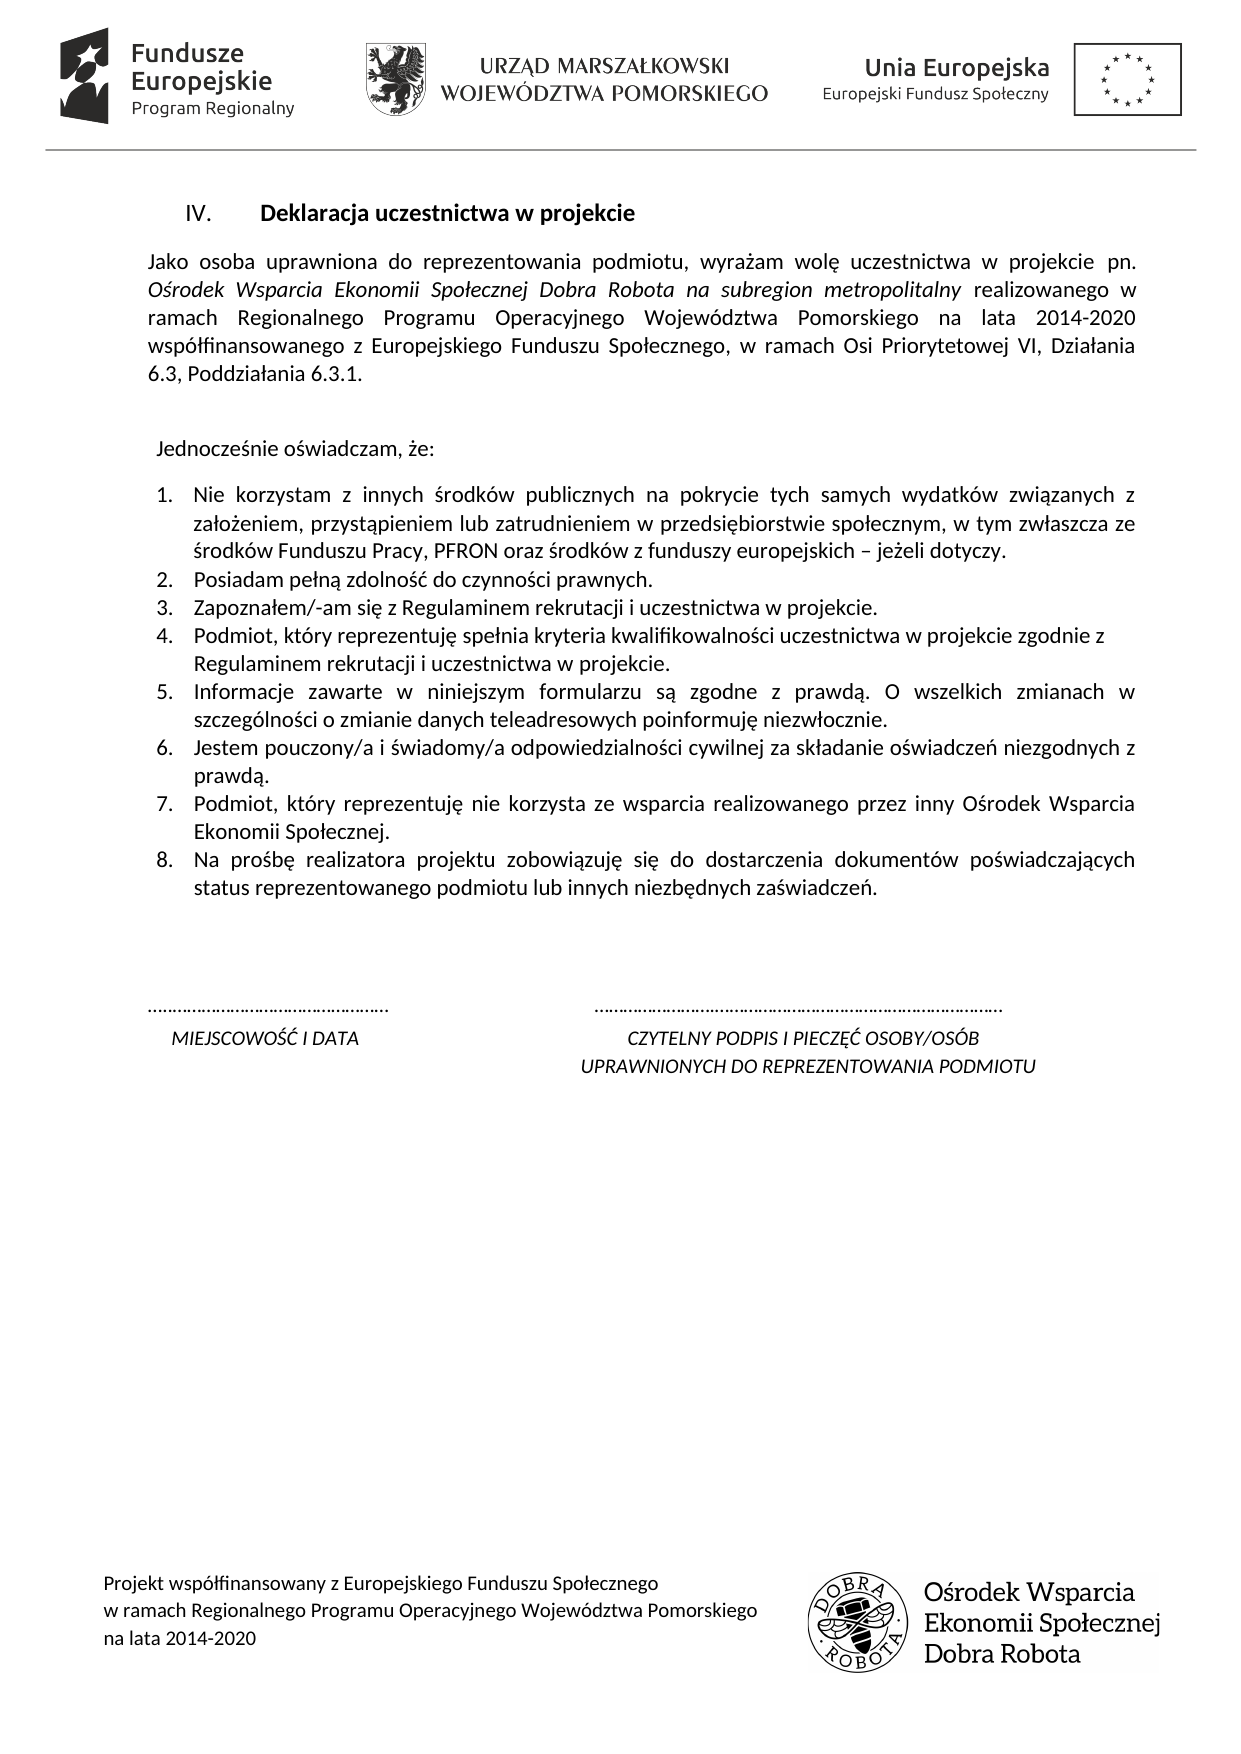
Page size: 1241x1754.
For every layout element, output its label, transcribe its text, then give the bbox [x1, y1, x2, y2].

text Jednocześnie oświadczam, że: [156, 434, 1137, 462]
list Informacje zawarte w niniejszym formularzu są zgodne z prawdą. O wszelkich zmianach w szczególności o zmianie danych teleadresowych poinformuję niezwłocznie. [156, 677, 1137, 733]
table_header …..……………………………………… [136, 992, 569, 1026]
list Jestem pouczony/a i świadomy/a odpowiedzialności cywilnej za składanie oświadczeń niezgodnych z prawdą. [156, 733, 1137, 789]
picture [807, 1572, 1160, 1673]
list Podmiot, który reprezentuję nie korzysta ze wsparcia realizowanego przez inny Ośrodek Wsparcia Ekonomii Społecznej. [156, 789, 1137, 845]
list Deklaracja uczestnictwa w projekcie [185, 197, 1137, 228]
list Zapoznałem/-am się z Regulaminem rekrutacji i uczestnictwa w projekcie. [156, 593, 1137, 621]
table_cell MIEJSCOWOŚĆ I DATA [136, 1026, 569, 1087]
table_cell CZYTELNY PODPIS I PIECZĘĆ OSOBY/OSÓB UPRAWNIONYCH DO REPREZENTOWANIA PODMIOTU [569, 1026, 1081, 1087]
list Posiadam pełną zdolność do czynności prawnych. [156, 565, 1137, 593]
list Na prośbę realizatora projektu zobowiązuję się do dostarczenia dokumentów poświadczających status reprezentowanego podmiotu lub innych niezbędnych zaświadczeń. [156, 845, 1137, 901]
table_header …………………….…………………………………………………… [569, 992, 1081, 1026]
list Podmiot, który reprezentuję spełnia kryteria kwalifikowalności uczestnictwa w projekcie zgodnie z Regulaminem rekrutacji i uczestnictwa w projekcie. [156, 621, 1137, 677]
picture [45, 27, 1197, 151]
text Jako osoba uprawniona do reprezentowania podmiotu, wyrażam wolę uczestnictwa w projekcie pn. Ośrodek Wsparcia Ekonomii Społecznej Dobra Robota na subregion metropolitalny realizowanego w ramach Regionalnego Programu Operacyjnego Województwa Pomorskiego na lata 2014-2020 współfinansowanego z Europejskiego Funduszu Społecznego, w ramach Osi Priorytetowej VI, Działania 6.3, Poddziałania 6.3.1. [148, 247, 1137, 387]
list Nie korzystam z innych środków publicznych na pokrycie tych samych wydatków związanych z założeniem, przystąpieniem lub zatrudnieniem w przedsiębiorstwie społecznym, w tym zwłaszcza ze środków Funduszu Pracy, PFRON oraz środków z funduszy europejskich – jeżeli dotyczy. [156, 481, 1137, 565]
